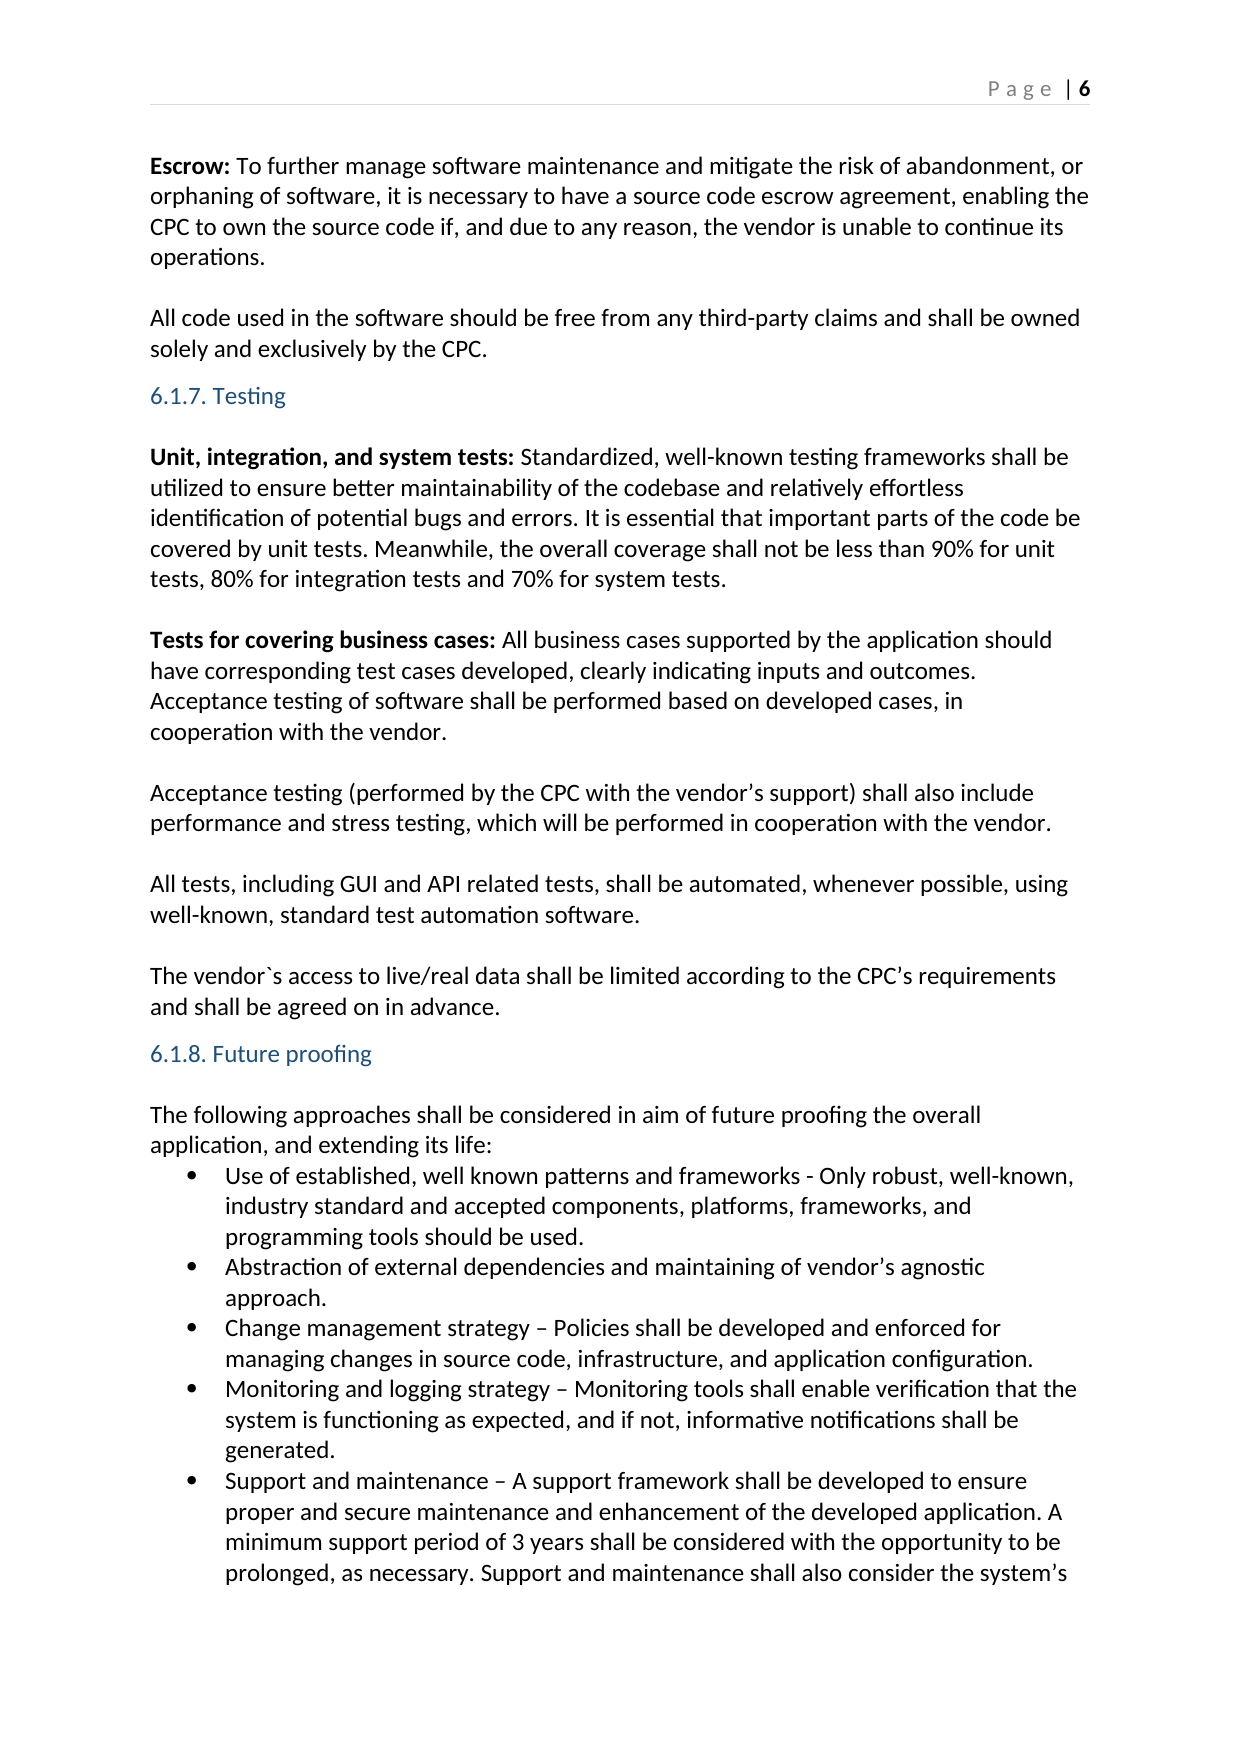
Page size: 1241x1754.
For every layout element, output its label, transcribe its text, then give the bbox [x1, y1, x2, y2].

text Acceptance testing (performed by the CPC with the vendor’s support) shall also include performance and stress testing, which will be performed in cooperation with the vendor. [150, 777, 1090, 838]
list Monitoring and logging strategy – Monitoring tools shall enable verification that the system is functioning as expected, and if not, informative notifications shall be generated. [187, 1374, 1090, 1465]
list Use of established, well known patterns and frameworks - Only robust, well-known, industry standard and accepted components, platforms, frameworks, and programming tools should be used. [187, 1160, 1090, 1252]
text Escrow: To further manage software maintenance and mitigate the risk of abandonment, or orphaning of software, it is necessary to have a source code escrow agreement, enabling the CPC to own the source code if, and due to any reason, the vendor is unable to continue its operations. [150, 150, 1090, 272]
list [187, 1465, 1090, 1587]
text The vendor`s access to live/real data shall be limited according to the CPC’s requirements and shall be agreed on in advance. [150, 960, 1090, 1021]
list Change management strategy – Policies shall be developed and enforced for managing changes in source code, infrastructure, and application configuration. [187, 1313, 1090, 1374]
text All code used in the software should be free from any third-party claims and shall be owned solely and exclusively by the CPC. [150, 303, 1090, 364]
subtitle 6.1.8. Future proofing [150, 1038, 1090, 1068]
list Abstraction of external dependencies and maintaining of vendor’s agnostic approach. [187, 1252, 1090, 1313]
subtitle 6.1.7. Testing [150, 380, 1090, 411]
text Unit, integration, and system tests: Standardized, well-known testing frameworks shall be utilized to ensure better maintainability of the codebase and relatively effortless identification of potential bugs and errors. It is essential that important parts of the code be covered by unit tests. Meanwhile, the overall coverage shall not be less than 90% for unit tests, 80% for integration tests and 70% for system tests. [150, 441, 1090, 594]
text The following approaches shall be considered in aim of future proofing the overall application, and extending its life: [150, 1099, 1090, 1160]
text Tests for covering business cases: All business cases supported by the application should have corresponding test cases developed, clearly indicating inputs and outcomes. Acceptance testing of software shall be performed based on developed cases, in cooperation with the vendor. [150, 624, 1090, 747]
text All tests, including GUI and API related tests, shall be automated, whenever possible, using well-known, standard test automation software. [150, 869, 1090, 930]
